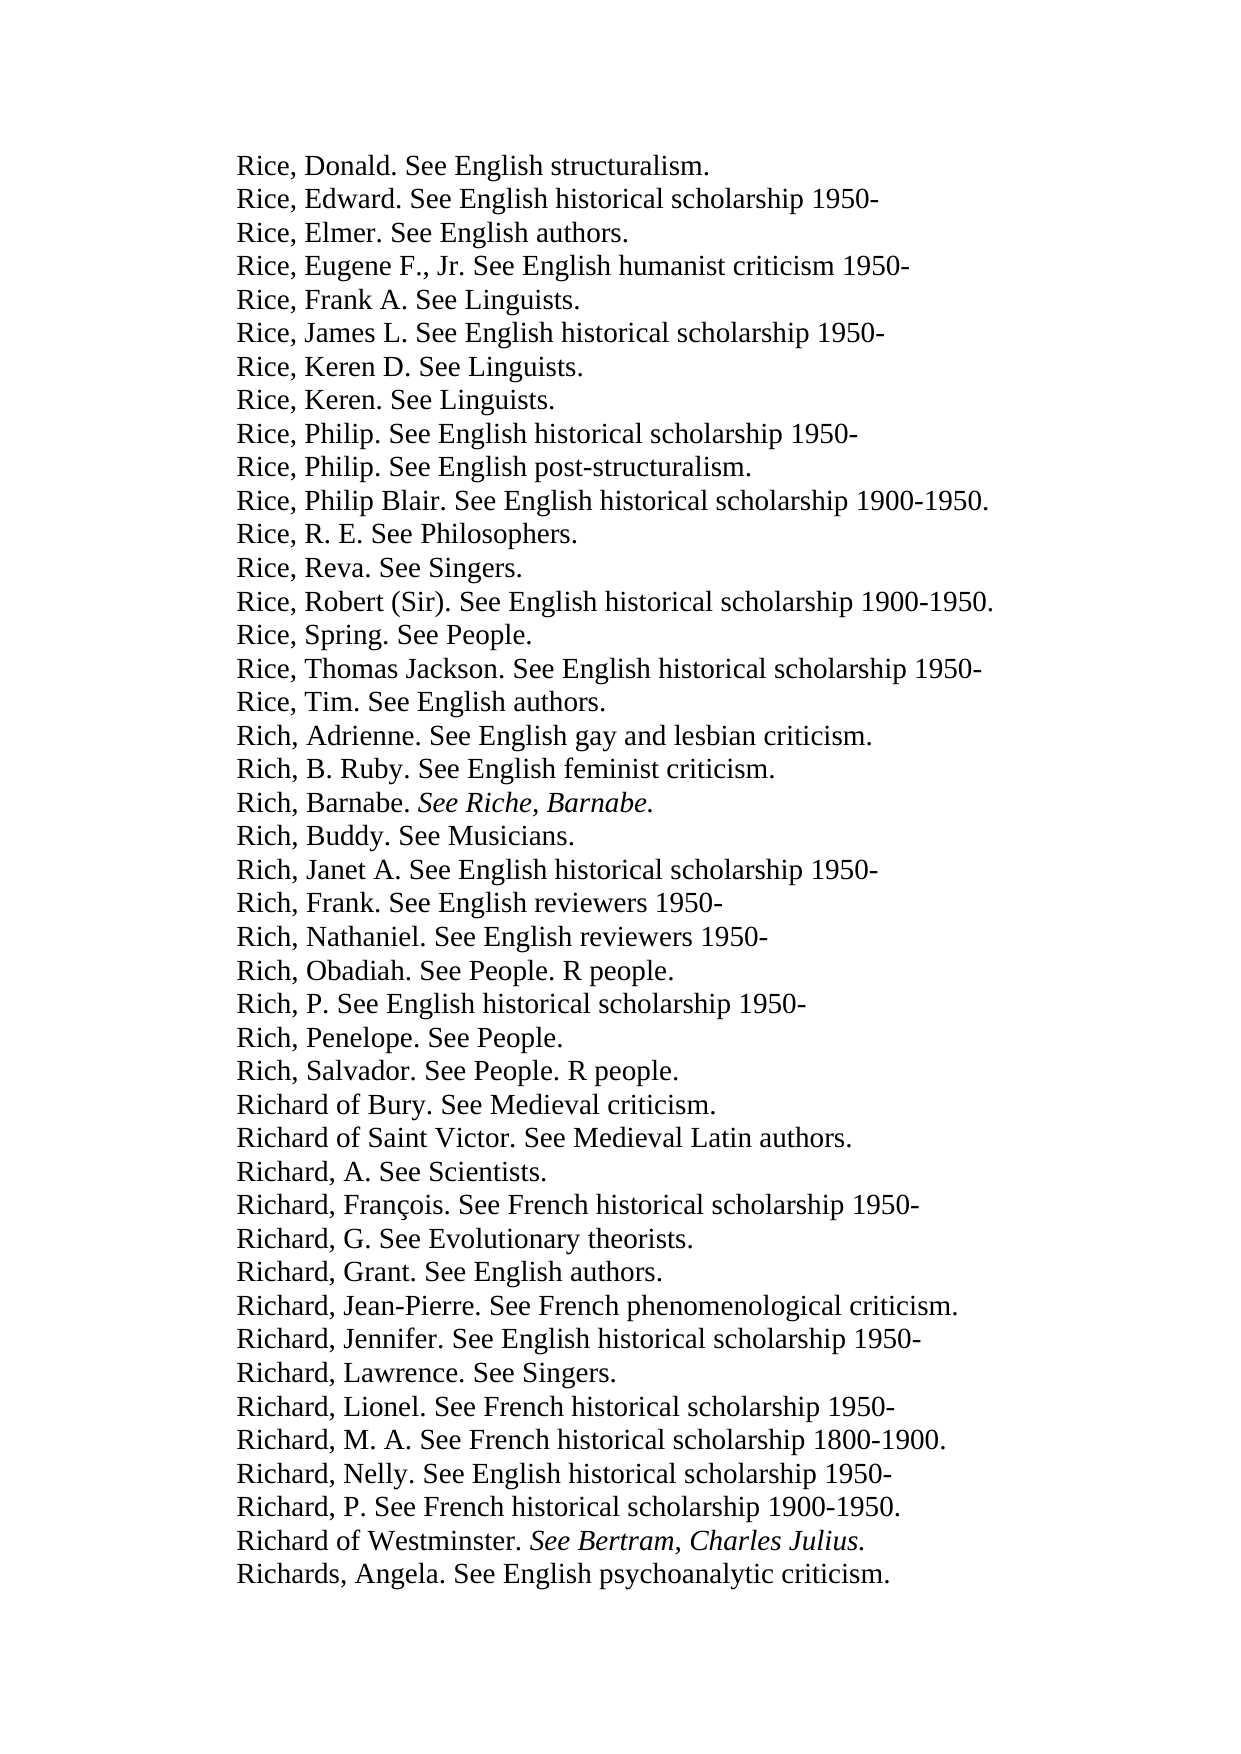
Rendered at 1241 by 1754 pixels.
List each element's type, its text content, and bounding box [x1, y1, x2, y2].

text Rice, Eugene F., Jr. See English humanist criticism 1950- [236, 248, 1077, 282]
text Rice, Donald. See English structuralism. [236, 148, 1078, 181]
text Rice, Spring. See People. [236, 617, 1077, 651]
text Rice, R. E. See Philosophers. [236, 517, 1078, 550]
text Rich, Salvador. See People. R people. [236, 1053, 1078, 1087]
text Rich, Janet A. See English historical scholarship 1950- [236, 852, 1078, 886]
text Rich, B. Ruby. See English feminist criticism. [236, 751, 1077, 785]
text Richard, Lionel. See French historical scholarship 1950- [236, 1389, 1078, 1422]
text Rice, Keren D. See Linguists. [236, 349, 1078, 382]
text Richard, Jean-Pierre. See French phenomenological criticism. [236, 1288, 1078, 1322]
text Rich, P. See English historical scholarship 1950- [236, 986, 1078, 1020]
text Richard of Bury. See Medieval criticism. [236, 1087, 1078, 1120]
text Rice, Edward. See English historical scholarship 1950- [236, 181, 1078, 215]
text Richard, François. See French historical scholarship 1950- [236, 1187, 1078, 1221]
text Rice, Frank A. See Linguists. [236, 282, 1078, 315]
text Rich, Frank. See English reviewers 1950- [236, 886, 1078, 919]
text Rice, Keren. See Linguists. [236, 382, 1078, 416]
text Rich, Obadiah. See People. R people. [236, 953, 1078, 986]
text Richard of Westminster. See Bertram, Charles Julius. [236, 1523, 1078, 1556]
text Rich, Nathaniel. See English reviewers 1950- [236, 919, 1078, 953]
text Richards, Angela. See English psychoanalytic criticism. [236, 1556, 1078, 1590]
text Rice, Robert (Sir). See English historical scholarship 1900-1950. [236, 584, 1078, 617]
text Richard, G. See Evolutionary theorists. [236, 1221, 1078, 1254]
text Rice, Philip Blair. See English historical scholarship 1900-1950. [236, 483, 1078, 517]
text Rice, Thomas Jackson. See English historical scholarship 1950- [236, 651, 1078, 684]
text Richard, Lawrence. See Singers. [236, 1355, 1078, 1389]
text Richard, Grant. See English authors. [236, 1254, 1078, 1288]
text Rice, James L. See English historical scholarship 1950- [236, 315, 1078, 349]
text Rich, Barnabe. See Riche, Barnabe. [236, 785, 1078, 818]
text Rich, Buddy. See Musicians. [236, 818, 1078, 852]
text Rice, Reva. See Singers. [236, 550, 1078, 584]
text Rice, Elmer. See English authors. [236, 215, 1078, 248]
text Rice, Philip. See English post-structuralism. [236, 449, 1078, 483]
text Rice, Philip. See English historical scholarship 1950- [236, 416, 1078, 449]
text Richard, A. See Scientists. [236, 1154, 1078, 1187]
text Richard, Nelly. See English historical scholarship 1950- [236, 1456, 1078, 1489]
text Rich, Adrienne. See English gay and lesbian criticism. [236, 718, 1078, 751]
text Richard of Saint Victor. See Medieval Latin authors. [236, 1120, 1078, 1154]
text Richard, Jennifer. See English historical scholarship 1950- [236, 1322, 1078, 1355]
text Rich, Penelope. See People. [236, 1020, 1078, 1053]
text Rice, Tim. See English authors. [236, 684, 1078, 718]
text Richard, P. See French historical scholarship 1900-1950. [236, 1489, 1078, 1523]
text Richard, M. A. See French historical scholarship 1800-1900. [236, 1422, 1078, 1456]
